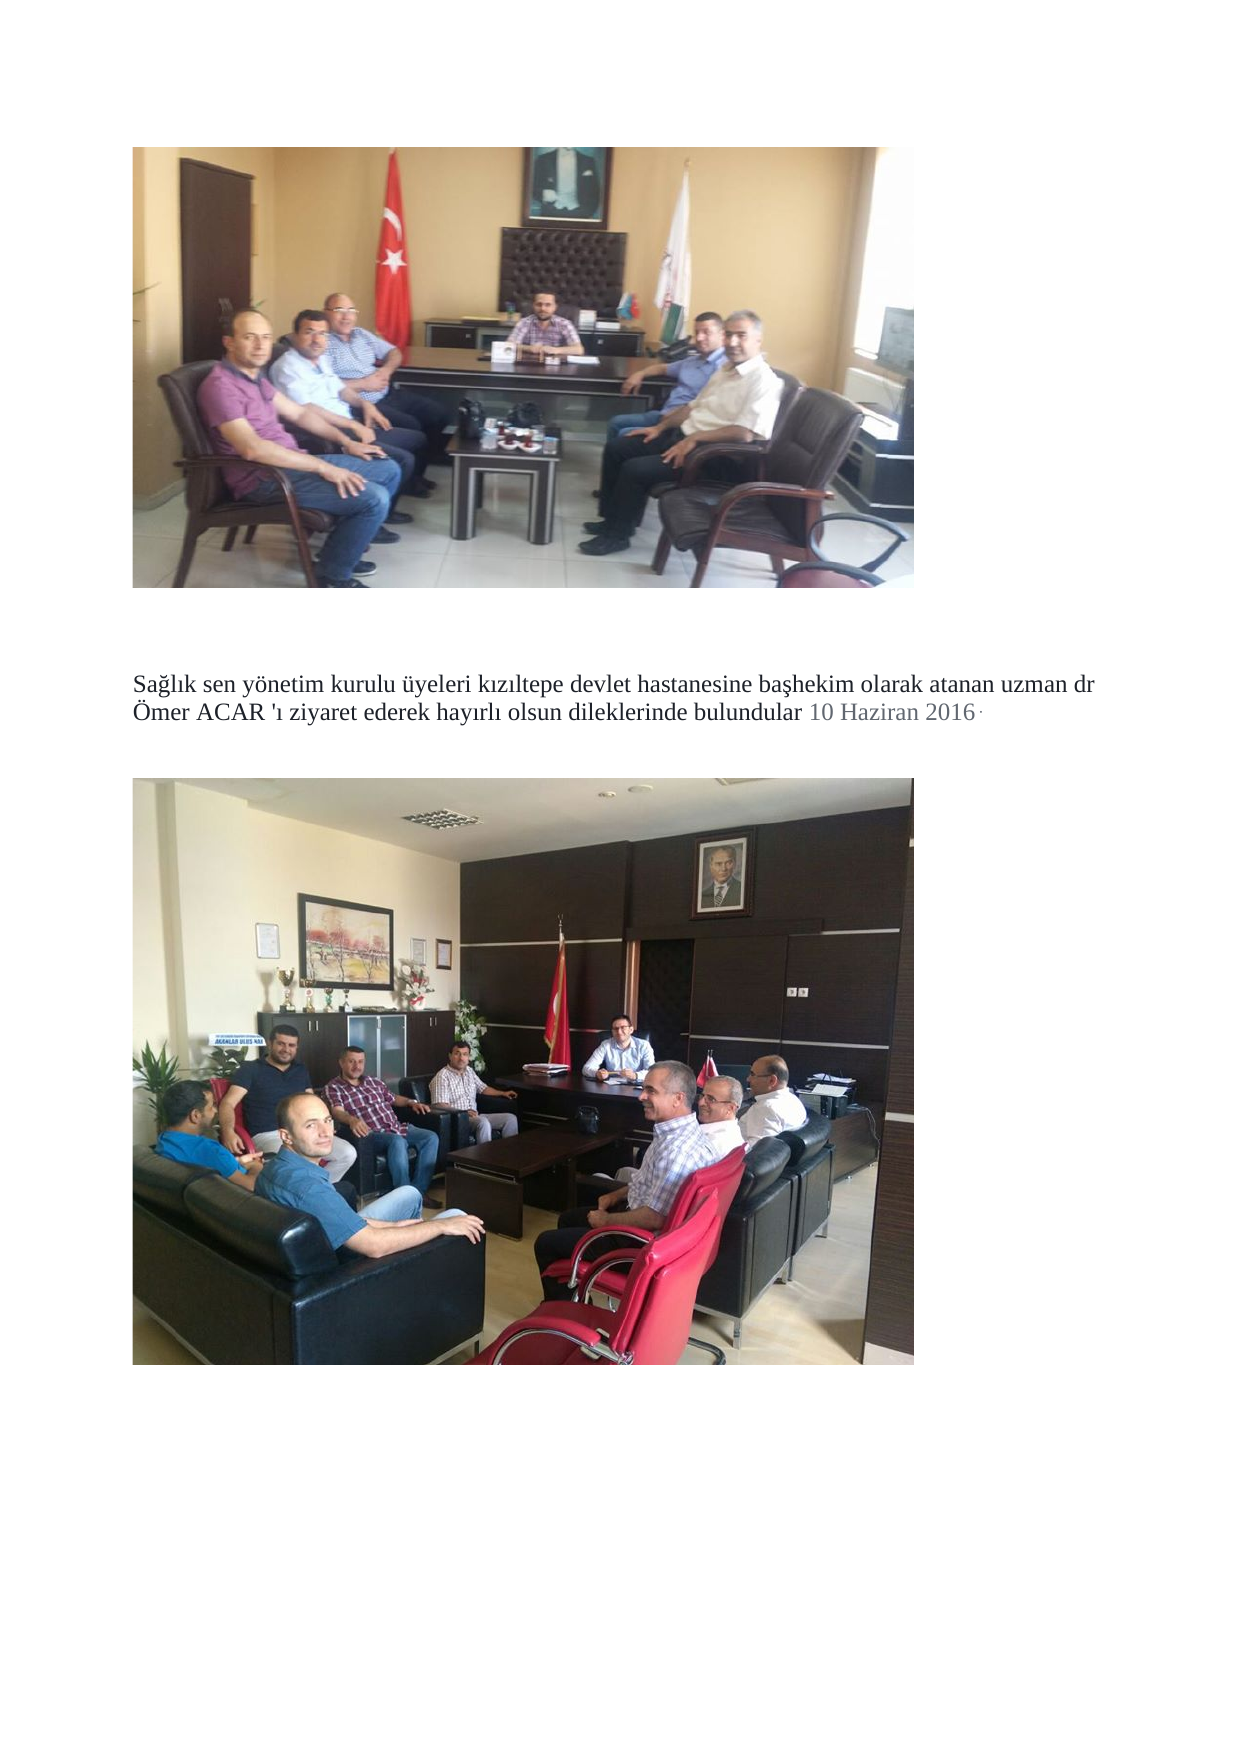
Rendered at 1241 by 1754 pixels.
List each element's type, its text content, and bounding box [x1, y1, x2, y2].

picture [132, 778, 914, 1365]
picture [132, 147, 914, 588]
text Sağlık sen yönetim kurulu üyeleri kızıltepe devlet hastanesine başhekim olarak atanan uzman dr Ömer ACAR 'ı ziyaret ederek hayırlı olsun dileklerinde bulundular 10 Haziran 2016 · [133, 669, 1108, 726]
